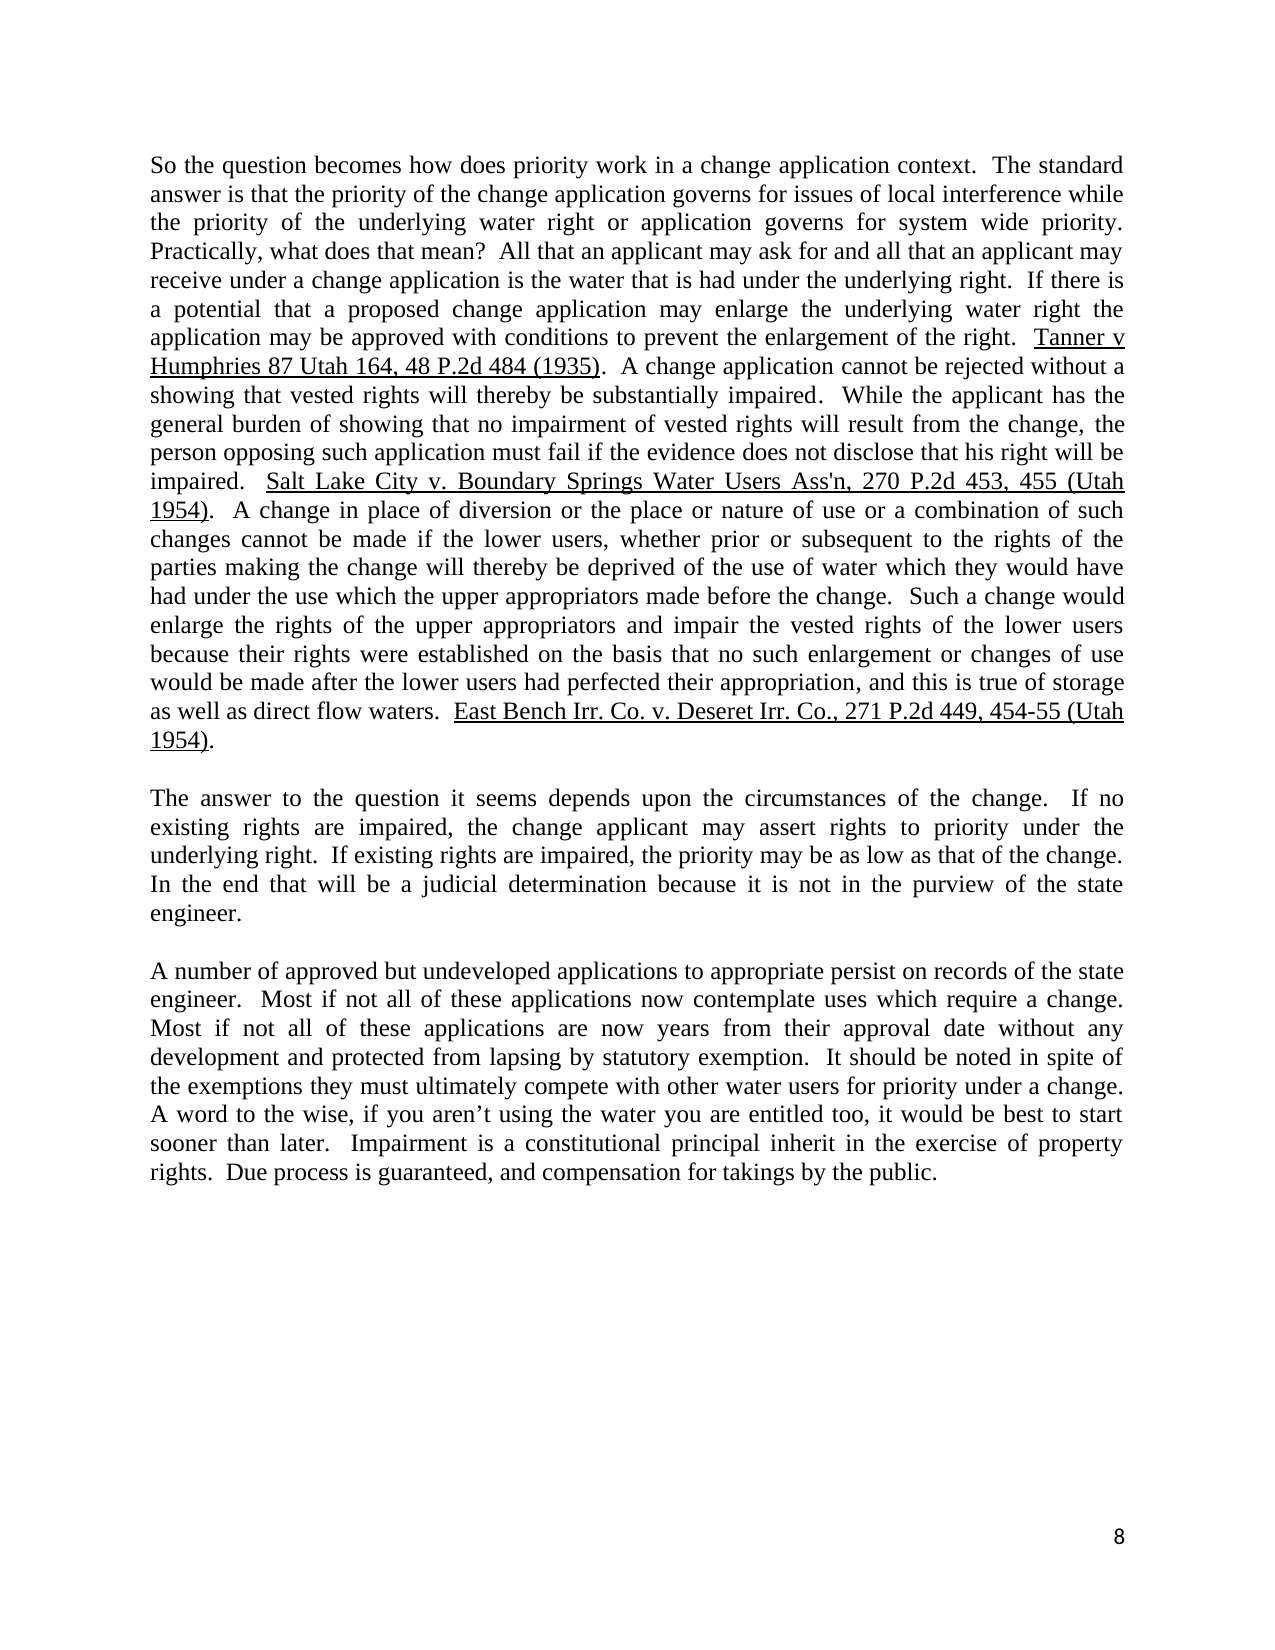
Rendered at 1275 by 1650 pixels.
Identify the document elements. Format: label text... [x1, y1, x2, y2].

text A number of approved but undeveloped applications to appropriate persist on records of the state engineer. Most if not all of these applications now contemplate uses which require a change. Most if not all of these applications are now years from their approval date without any development and protected from lapsing by statutory exemption. It should be noted in spite of the exemptions they must ultimately compete with other water users for priority under a change. A word to the wise, if you aren’t using the water you are entitled too, it would be best to start sooner than later. Impairment is a constitutional principal inherit in the exercise of property rights. Due process is guaranteed, and compensation for takings by the public. [150, 956, 1125, 1186]
text So the question becomes how does priority work in a change application context. The standard answer is that the priority of the change application governs for issues of local interference while the priority of the underlying water right or application governs for system wide priority. Practically, what does that mean? All that an applicant may ask for and all that an applicant may receive under a change application is the water that is had under the underlying right. If there is a potential that a proposed change application may enlarge the underlying water right the application may be approved with conditions to prevent the enlargement of the right. Tanner v Humphries 87 Utah 164, 48 P.2d 484 (1935). A change application cannot be rejected without a showing that vested rights will thereby be substantially impaired. While the applicant has the general burden of showing that no impairment of vested rights will result from the change, the person opposing such application must fail if the evidence does not disclose that his right will be impaired. Salt Lake City v. Boundary Springs Water Users Ass'n, 270 P.2d 453, 455 (Utah 1954). A change in place of diversion or the place or nature of use or a combination of such changes cannot be made if the lower users, whether prior or subsequent to the rights of the parties making the change will thereby be deprived of the use of water which they would have had under the use which the upper appropriators made before the change. Such a change would enlarge the rights of the upper appropriators and impair the vested rights of the lower users because their rights were established on the basis that no such enlargement or changes of use would be made after the lower users had perfected their appropriation, and this is true of storage as well as direct flow waters. East Bench Irr. Co. v. Deseret Irr. Co., 271 P.2d 449, 454-55 (Utah 1954). [150, 150, 1125, 754]
text The answer to the question it seems depends upon the circumstances of the change. If no existing rights are impaired, the change applicant may assert rights to priority under the underlying right. If existing rights are impaired, the priority may be as low as that of the change. In the end that will be a judicial determination because it is not in the purview of the state engineer. [150, 783, 1125, 927]
